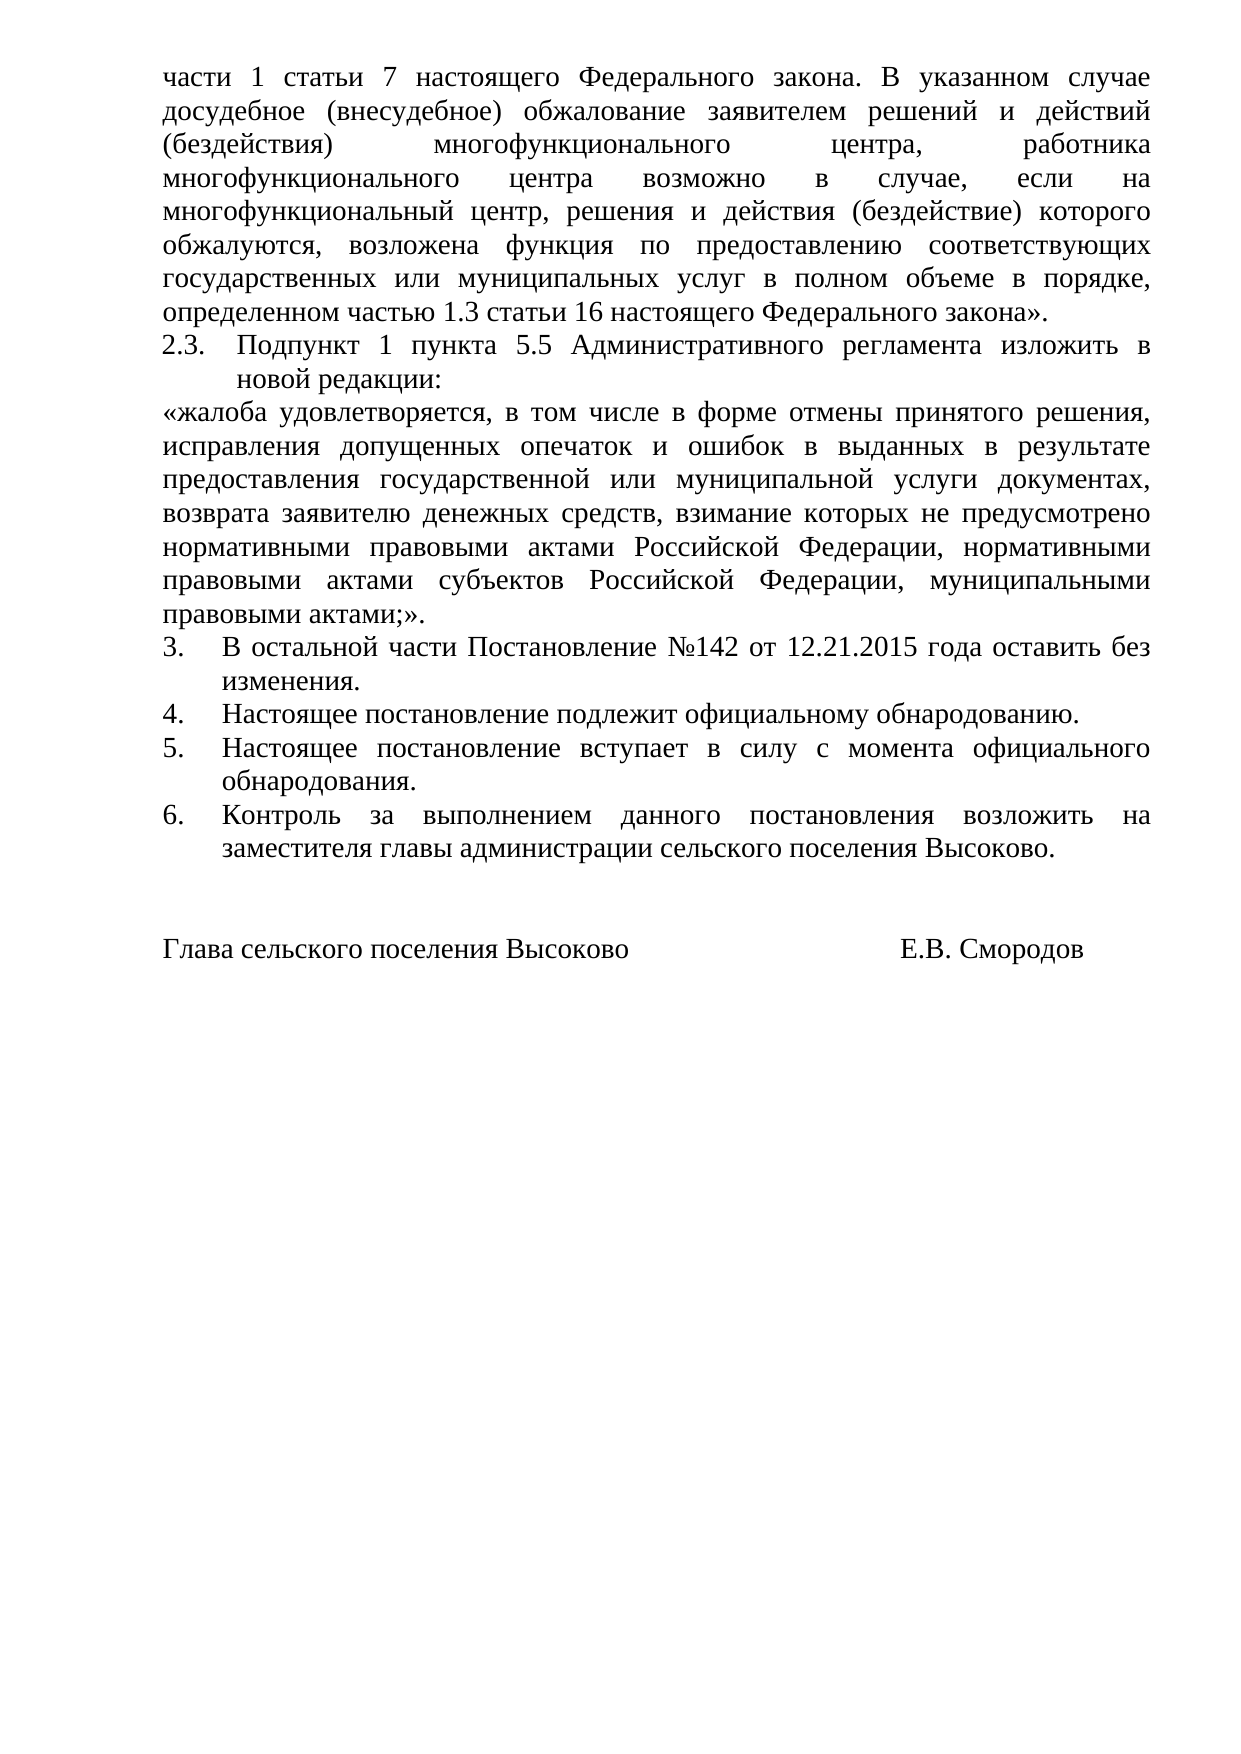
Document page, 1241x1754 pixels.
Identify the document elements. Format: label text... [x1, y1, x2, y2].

list Настоящее постановление вступает в силу с момента официального обнародования. [162, 730, 1152, 797]
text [162, 59, 1152, 327]
list В остальной части Постановление №142 от 12.21.2015 года оставить без изменения. [162, 629, 1152, 696]
list Контроль за выполнением данного постановления возложить на заместителя главы администрации сельского поселения Высоково. [162, 797, 1152, 864]
list Подпункт 1 пункта 5.5 Административного регламента изложить в новой редакции: [161, 327, 1152, 394]
text Глава сельского поселения Высоково Е.В. Смородов [162, 931, 1152, 965]
text «жалоба удовлетворяется, в том числе в форме отмены принятого решения, исправления допущенных опечаток и ошибок в выданных в результате предоставления государственной или муниципальной услуги документах, возврата заявителю денежных средств, взимание которых не предусмотрено нормативными правовыми актами Российской Федерации, нормативными правовыми актами субъектов Российской Федерации, муниципальными правовыми актами;». [162, 394, 1152, 629]
list Настоящее постановление подлежит официальному обнародованию. [162, 696, 1152, 730]
